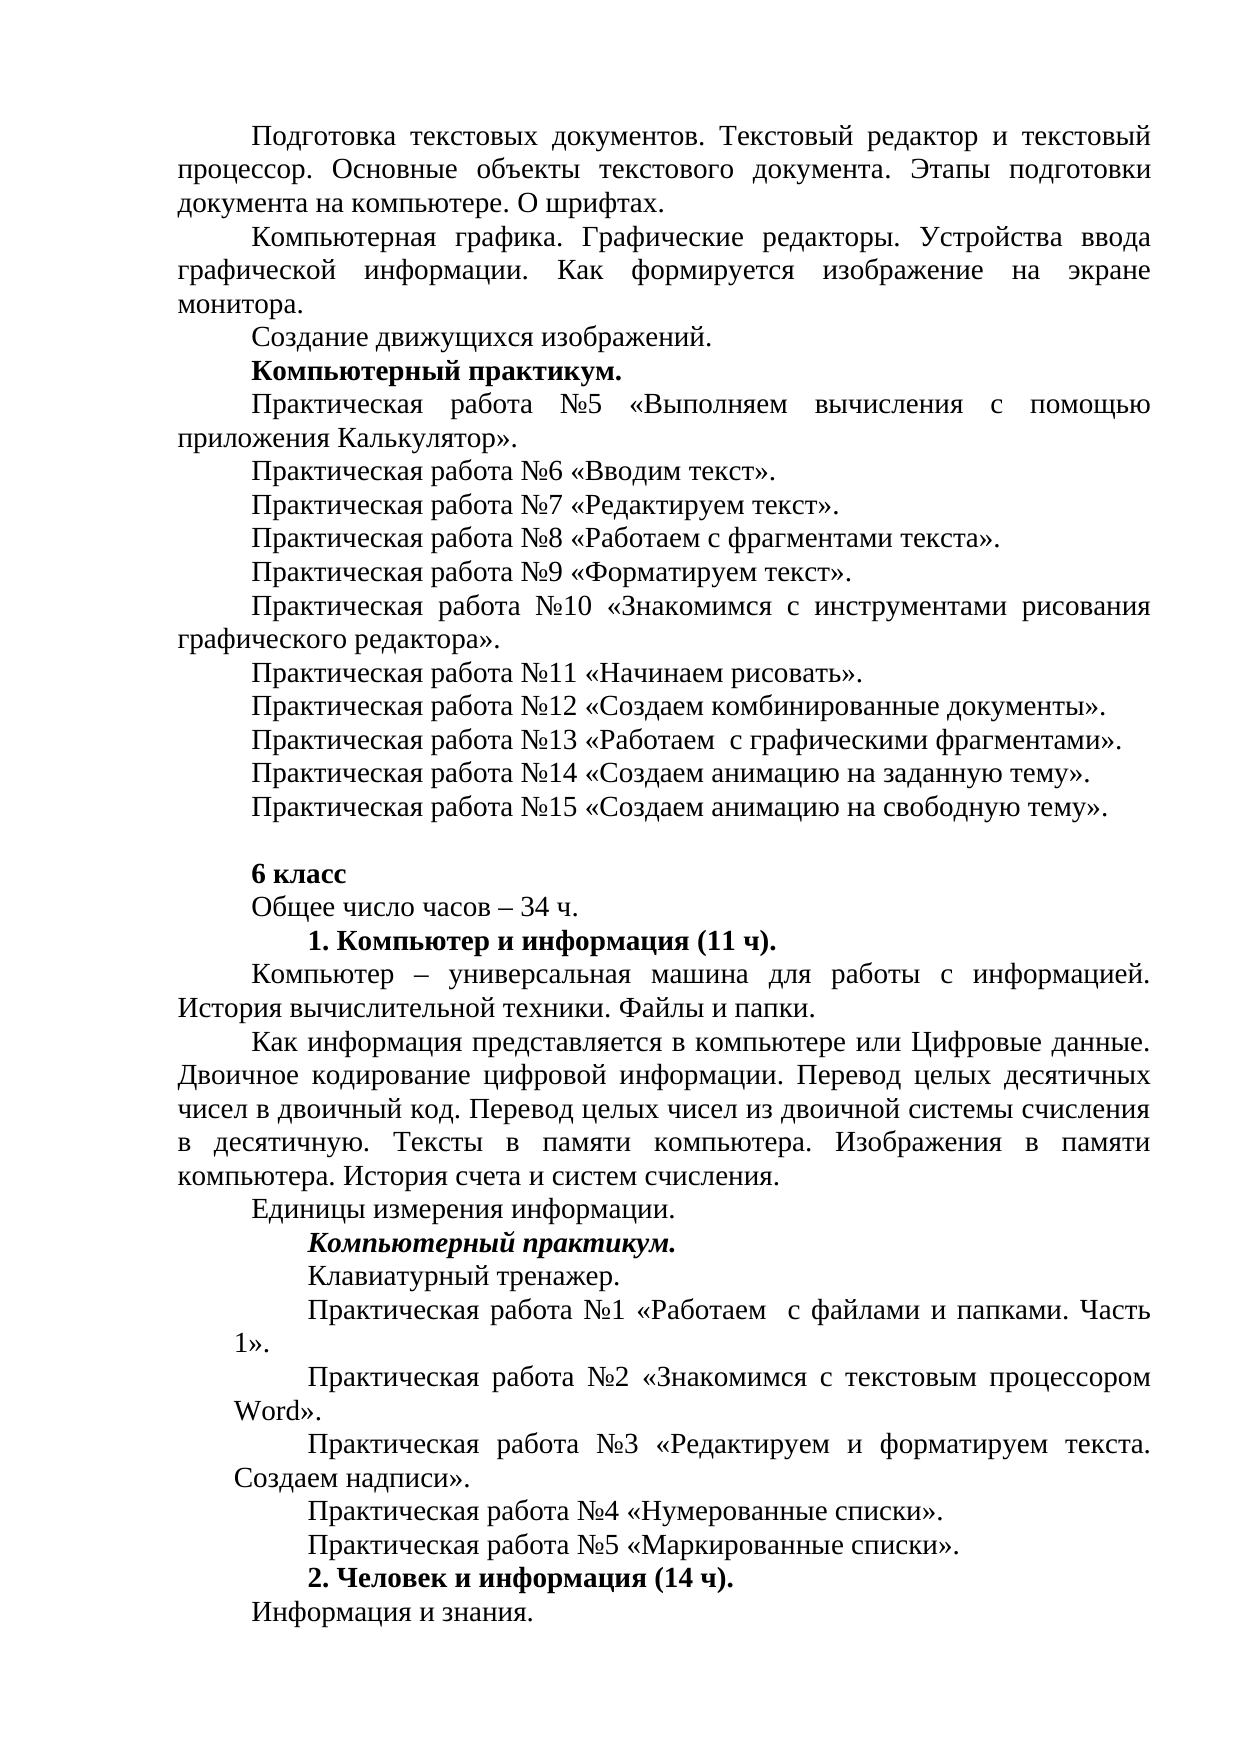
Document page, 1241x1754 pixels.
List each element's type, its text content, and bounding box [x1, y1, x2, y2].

text Практическая работа №10 «Знакомимся с инструментами рисования графического редактора». [177, 588, 1152, 655]
text Практическая работа №11 «Начинаем рисовать». [177, 655, 1152, 688]
text Компьютерная графика. Графические редакторы. Устройства ввода графической информации. Как формируется изображение на экране монитора. [177, 219, 1152, 319]
text Практическая работа №7 «Редактируем текст». [177, 487, 1152, 521]
text Практическая работа №12 «Создаем комбинированные документы». [177, 688, 1152, 722]
text Общее число часов – 34 ч. [177, 889, 1152, 923]
text Практическая работа №5 «Маркированные списки». [233, 1527, 1152, 1560]
text Практическая работа №3 «Редактируем и форматируем текста. Создаем надписи». [233, 1426, 1152, 1493]
text Практическая работа №9 «Форматируем текст». [177, 554, 1152, 588]
text Практическая работа №2 «Знакомимся с текстовым процессором Word». [233, 1359, 1152, 1426]
text 6 класс [177, 856, 1152, 889]
text Практическая работа №8 «Работаем с фрагментами текста». [177, 521, 1152, 554]
text Практическая работа №5 «Выполняем вычисления с помощью приложения Калькулятор». [177, 386, 1152, 453]
text Практическая работа №13 «Работаем с графическими фрагментами». [177, 722, 1152, 755]
text Компьютерный практикум. [233, 1225, 1152, 1258]
text Единицы измерения информации. [177, 1191, 1152, 1225]
text Клавиатурный тренажер. [233, 1258, 1152, 1292]
text Как информация представляется в компьютере или Цифровые данные. Двоичное кодирование цифровой информации. Перевод целых десятичных чисел в двоичный код. Перевод целых чисел из двоичной системы счисления в десятичную. Тексты в памяти компьютера. Изображения в памяти компьютера. История счета и систем счисления. [177, 1024, 1152, 1191]
text 2. Человек и информация (14 ч). [233, 1560, 1152, 1594]
text Подготовка текстовых документов. Текстовый редактор и текстовый процессор. Основные объекты текстового документа. Этапы подготовки документа на компьютере. О шрифтах. [177, 118, 1152, 219]
text 1. Компьютер и информация (11 ч). [233, 923, 1152, 957]
text Создание движущихся изображений. [177, 319, 1152, 353]
text Практическая работа №14 «Создаем анимацию на заданную тему». [177, 755, 1152, 789]
text Практическая работа №4 «Нумерованные списки». [233, 1493, 1152, 1527]
text Компьютерный практикум. [177, 353, 1152, 386]
text Практическая работа №6 «Вводим текст». [177, 453, 1152, 487]
text Информация и знания. [177, 1594, 1152, 1627]
text Практическая работа №1 «Работаем с файлами и папками. Часть 1». [233, 1292, 1152, 1359]
text Компьютер – универсальная машина для работы с информацией. История вычислительной техники. Файлы и папки. [177, 957, 1152, 1024]
text Практическая работа №15 «Создаем анимацию на свободную тему». [177, 789, 1152, 822]
